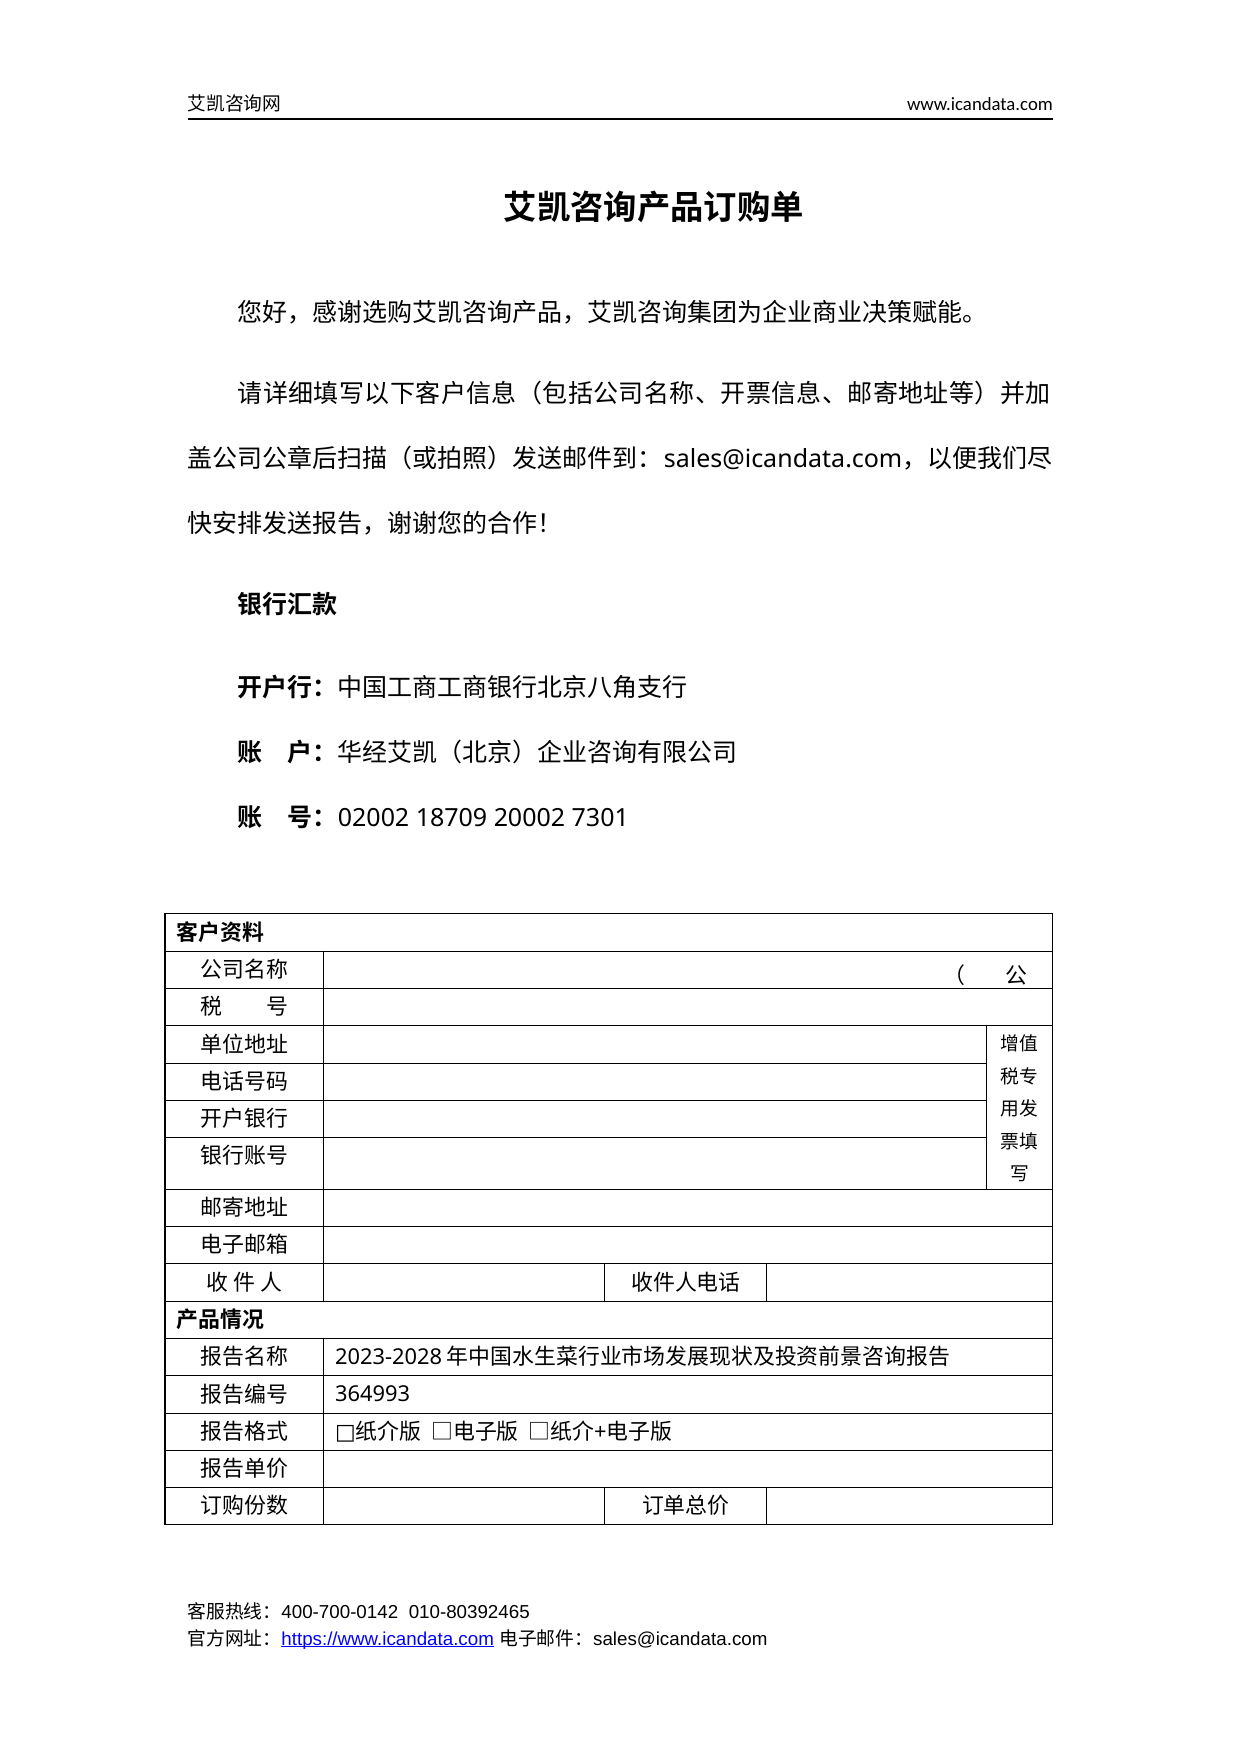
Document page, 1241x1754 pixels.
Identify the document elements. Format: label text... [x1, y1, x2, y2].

table_cell [324, 1227, 1052, 1263]
table_cell 开户银行 [166, 1101, 323, 1137]
table_cell [324, 1026, 986, 1062]
table_cell 产品情况 [166, 1302, 1052, 1338]
table_cell 税 号 [166, 989, 323, 1025]
table_cell [324, 1064, 986, 1100]
table_cell 收件人电话 [605, 1264, 766, 1301]
table_cell [324, 1451, 1052, 1487]
table_cell [324, 989, 1052, 1025]
table_cell [324, 1264, 604, 1301]
table_cell [767, 1264, 1052, 1301]
text 账 户：华经艾凯（北京）企业咨询有限公司 [187, 718, 1053, 783]
table_cell 电子邮箱 [166, 1227, 323, 1263]
table_cell □纸介版 □电子版 □纸介+电子版 [324, 1414, 1052, 1450]
table_cell [324, 1190, 1052, 1226]
table_cell 增值税专用发票填写 [987, 1026, 1052, 1189]
table_cell 报告单价 [166, 1451, 323, 1487]
table_cell 公司名称 [166, 952, 323, 988]
table_cell 报告编号 [166, 1376, 323, 1412]
table_cell 收 件 人 [166, 1264, 323, 1301]
table_cell 邮寄地址 [166, 1190, 323, 1226]
table_cell 银行账号 [166, 1138, 323, 1189]
text 账 号：02002 18709 20002 7301 [187, 783, 1053, 848]
table_cell [324, 1138, 986, 1189]
table_header 客户资料 [166, 914, 1052, 951]
text 您好，感谢选购艾凯咨询产品，艾凯咨询集团为企业商业决策赋能。 [187, 278, 1053, 343]
table_cell [324, 1101, 986, 1137]
text 开户行：中国工商工商银行北京八角支行 [187, 653, 1053, 718]
table_cell [767, 1488, 1052, 1524]
text 银行汇款 [187, 570, 1053, 635]
table_cell 单位地址 [166, 1026, 323, 1062]
table_cell [324, 952, 1052, 988]
text 请详细填写以下客户信息（包括公司名称、开票信息、邮寄地址等）并加盖公司公章后扫描（或拍照）发送邮件到：sales@icandata.com，以便我们尽快安排发送报告，谢谢您的合作！ [187, 359, 1053, 554]
table_cell 电话号码 [166, 1064, 323, 1100]
table_cell 报告格式 [166, 1414, 323, 1450]
table_cell [324, 1488, 604, 1524]
table_cell 订单总价 [605, 1488, 766, 1524]
table_cell 364993 [324, 1376, 1052, 1412]
text 艾凯咨询产品订购单 [187, 172, 1053, 237]
table_cell 订购份数 [166, 1488, 323, 1524]
table_cell 2023-2028年中国水生菜行业市场发展现状及投资前景咨询报告 [324, 1339, 1052, 1375]
table_cell 报告名称 [166, 1339, 323, 1375]
